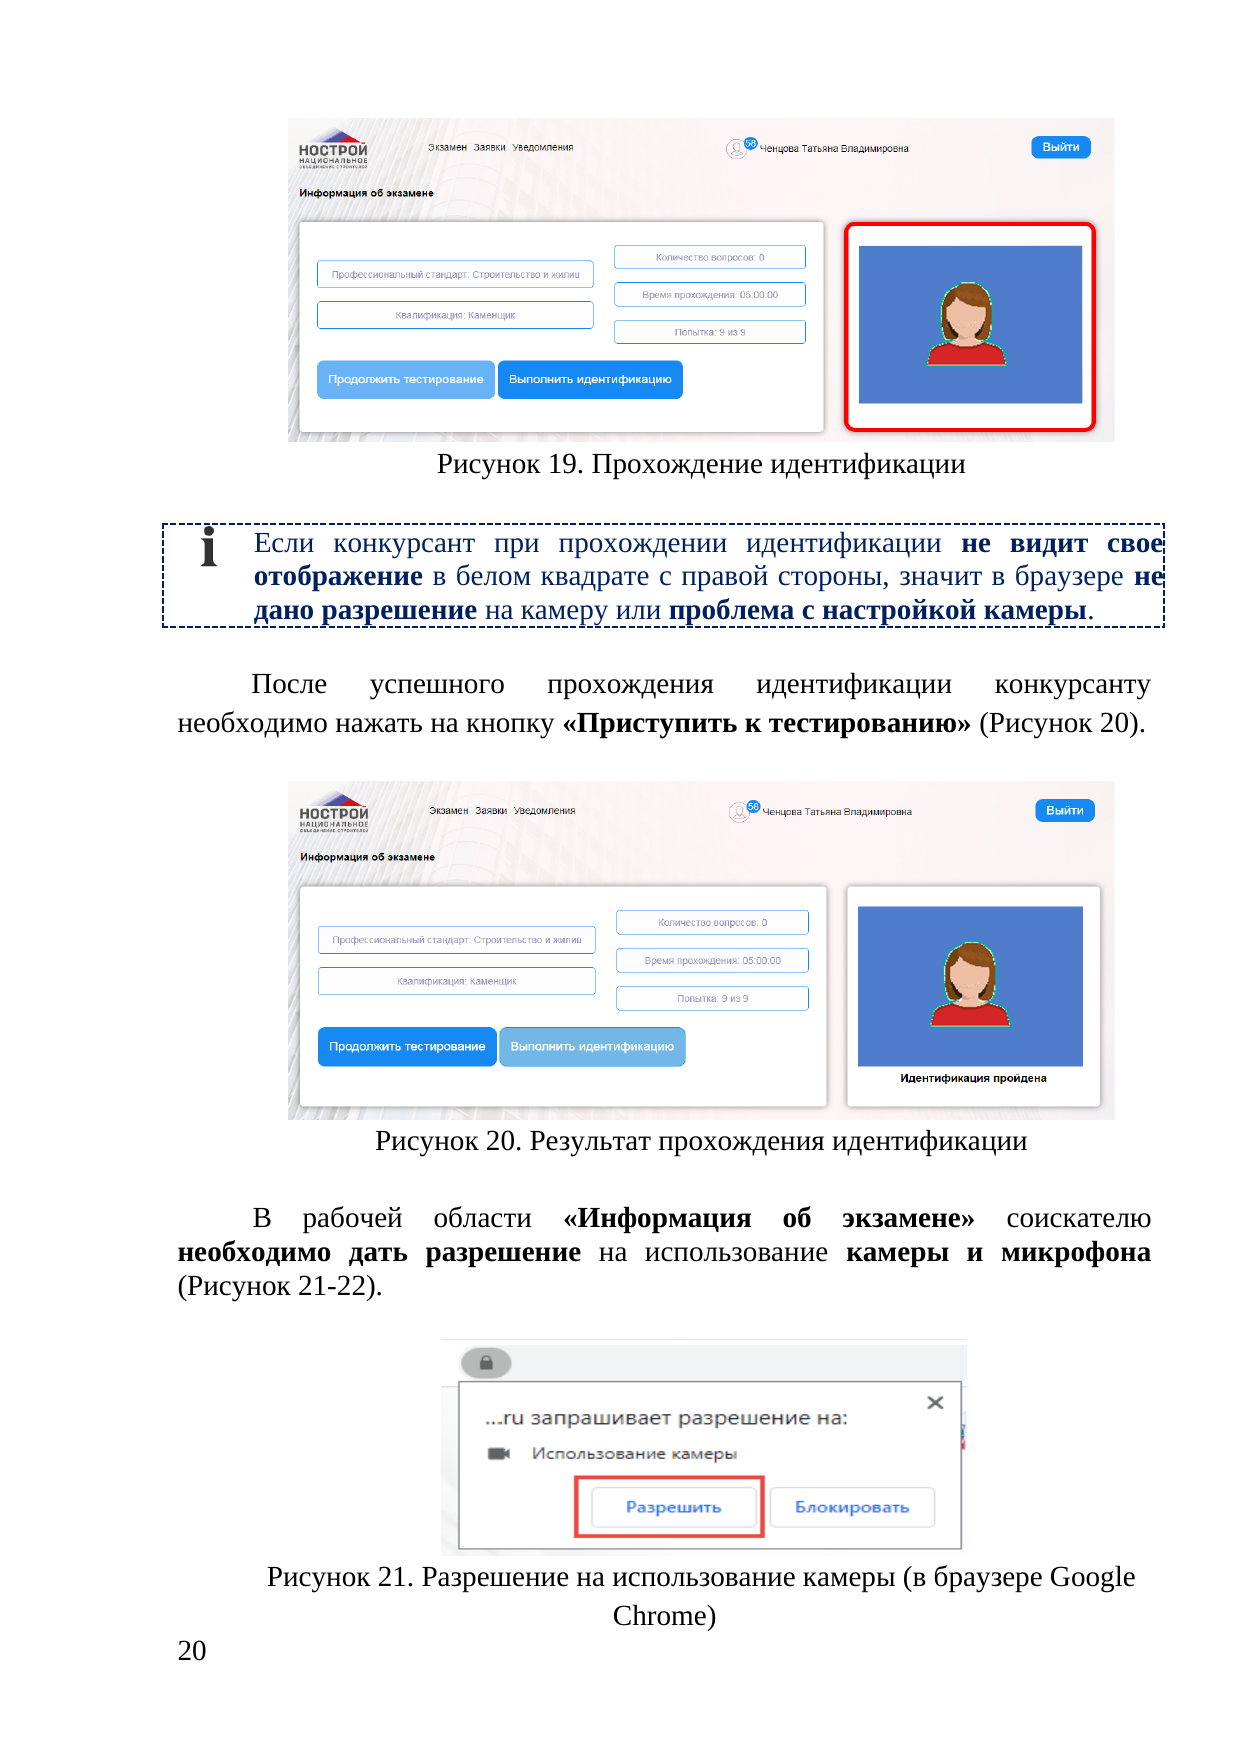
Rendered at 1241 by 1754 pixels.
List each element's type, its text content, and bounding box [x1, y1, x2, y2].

text Рисунок 19. Прохождение идентификации [177, 446, 1152, 479]
table_header [163, 523, 252, 626]
table_header Если конкурсант при прохождении идентификации не видит свое отображение в белом квадрате с правой стороны, значит в браузере не дано разрешение на камеру или проблема с настройкой камеры. [253, 523, 1163, 626]
text Рисунок 21. Разрешение на использование камеры (в браузере Google Chrome) [177, 1559, 1152, 1632]
picture [435, 1339, 967, 1556]
picture [198, 525, 219, 567]
picture [288, 781, 1115, 1120]
text После успешного прохождения идентификации конкурсанту необходимо нажать на кнопку «Приступить к тестированию» (Рисунок 20). [177, 666, 1152, 738]
text В рабочей области «Информация об экзамене» соискателю необходимо дать разрешение на использование камеры и микрофона (Рисунок 21-22). [177, 1201, 1152, 1301]
picture [288, 118, 1115, 442]
text Рисунок 20. Результат прохождения идентификации [177, 1123, 1152, 1157]
